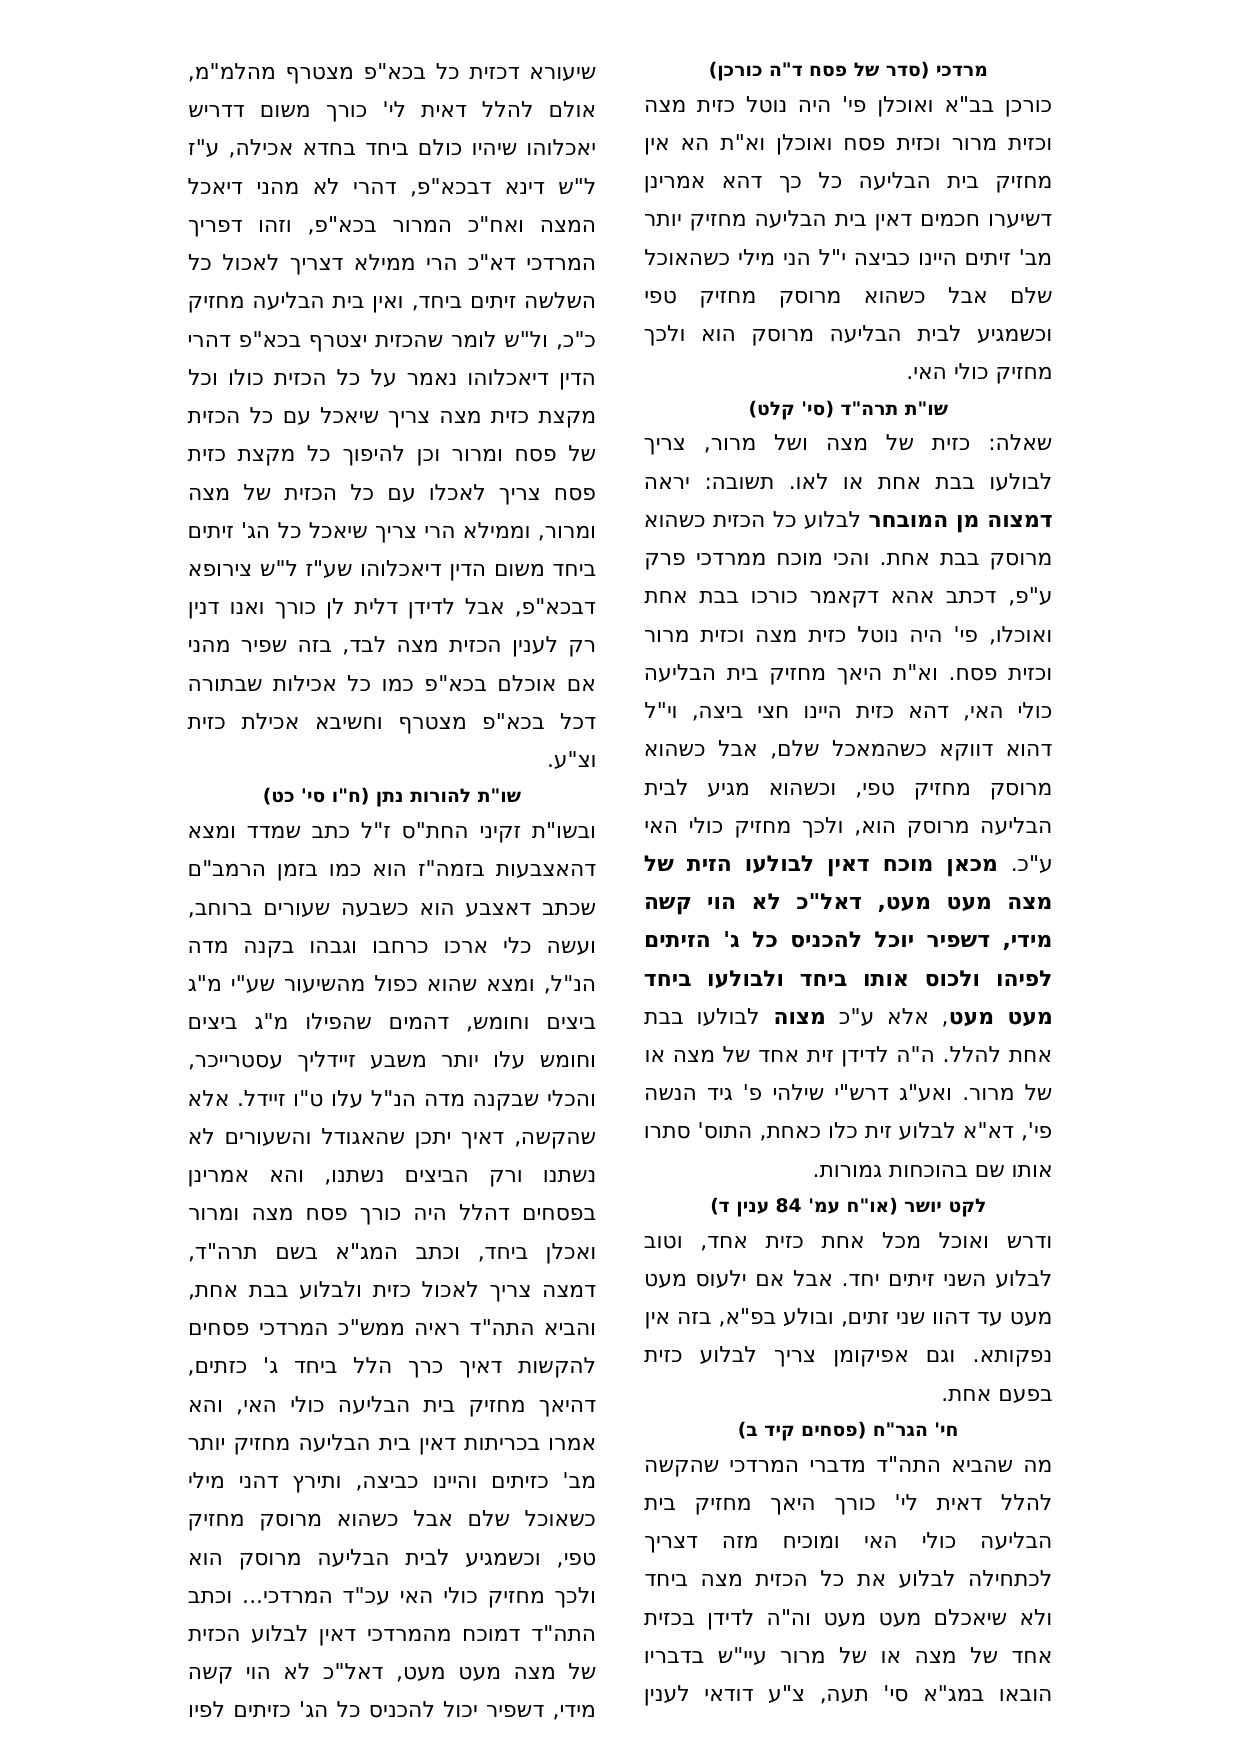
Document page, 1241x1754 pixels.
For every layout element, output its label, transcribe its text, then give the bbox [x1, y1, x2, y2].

subtitle מרדכי (סדר של פסח ד"ה כורכן) [644, 59, 1053, 81]
subtitle שו"ת להורות נתן (ח"ו סי' כט) [187, 785, 596, 807]
subtitle שו"ת תרה"ד (סי' קלט) [644, 398, 1053, 419]
subtitle חי' הגר"ח (פסחים קיד ב) [644, 1419, 1053, 1441]
text מה שהביא התה"ד מדברי המרדכי שהקשה להלל דאית לי' כורך היאך מחזיק בית הבליעה כולי האי ומוכיח מזה דצריך לכתחילה לבלוע את כל הכזית מצה ביחד ולא שיאכלם מעט מעט וה"ה לדידן בכזית אחד של מצה או של מרור עיי"ש בדבריו הובאו במג"א סי' תעה, צ"ע דודאי לענין שיעורא דכזית כל בכא"פ מצטרף מהלמ"מ, אולם להלל דאית לי' כורך משום דדריש יאכלוהו שיהיו כולם ביחד בחדא אכילה, ע"ז ל"ש דינא דבכא"פ, דהרי לא מהני דיאכל המצה ואח"כ המרור בכא"פ, וזהו דפריך המרדכי דא"כ הרי ממילא דצריך לאכול כל השלשה זיתים ביחד, ואין בית הבליעה מחזיק כ"כ, ול"ש לומר שהכזית יצטרף בכא"פ דהרי הדין דיאכלוהו נאמר על כל הכזית כולו וכל מקצת כזית מצה צריך שיאכל עם כל הכזית של פסח ומרור וכן להיפוך כל מקצת כזית פסח צריך לאכלו עם כל הכזית של מצה ומרור, וממילא הרי צריך שיאכל כל הג' זיתים ביחד משום הדין דיאכלוהו שע"ז ל"ש צירופא דבכא"פ, אבל לדידן דלית לן כורך ואנו דנין רק לענין הכזית מצה לבד, בזה שפיר מהני אם אוכלם בכא"פ כמו כל אכילות שבתורה דכל בכא"פ מצטרף וחשיבא אכילת כזית וצ"ע. [187, 59, 596, 773]
text שאלה: כזית של מצה ושל מרור, צריך לבולעו בבת אחת או לאו. תשובה: יראה דמצוה מן המובחר לבלוע כל הכזית כשהוא מרוסק בבת אחת. והכי מוכח ממרדכי פרק ע"פ, דכתב אהא דקאמר כורכו בבת אחת ואוכלו, פי' היה נוטל כזית מצה וכזית מרור וכזית פסח. וא"ת היאך מחזיק בית הבליעה כולי האי, דהא כזית היינו חצי ביצה, וי"ל דהוא דווקא כשהמאכל שלם, אבל כשהוא מרוסק מחזיק טפי, וכשהוא מגיע לבית הבליעה מרוסק הוא, ולכך מחזיק כולי האי ע"כ. מכאן מוכח דאין לבולעו הזית של מצה מעט מעט, דאל"כ לא הוי קשה מידי, דשפיר יוכל להכניס כל ג' הזיתים לפיהו ולכוס אותו ביחד ולבולעו ביחד מעט מעט, אלא ע"כ מצוה לבולעו בבת אחת להלל. ה"ה לדידן זית אחד של מצה או של מרור. ואע"ג דרש"י שילהי פ' גיד הנשה פי', דא"א לבלוע זית כלו כאחת, התוס' סתרו אותו שם בהוכחות גמורות. [644, 431, 1053, 1182]
text ודרש ואוכל מכל אחת כזית אחד, וטוב לבלוע השני זיתים יחד. אבל אם ילעוס מעט מעט עד דהוו שני זתים, ובולע בפ"א, בזה אין נפקותא. וגם אפיקומן צריך לבלוע כזית בפעם אחת. [644, 1228, 1053, 1406]
text מה שהביא התה"ד מדברי המרדכי שהקשה להלל דאית לי' כורך היאך מחזיק בית הבליעה כולי האי ומוכיח מזה דצריך לכתחילה לבלוע את כל הכזית מצה ביחד ולא שיאכלם מעט מעט וה"ה לדידן בכזית אחד של מצה או של מרור עיי"ש בדבריו הובאו במג"א סי' תעה, צ"ע דודאי לענין שיעורא דכזית כל בכא"פ מצטרף מהלמ"מ, אולם להלל דאית לי' כורך משום דדריש יאכלוהו שיהיו כולם ביחד בחדא אכילה, ע"ז ל"ש דינא דבכא"פ, דהרי לא מהני דיאכל המצה ואח"כ המרור בכא"פ, וזהו דפריך המרדכי דא"כ הרי ממילא דצריך לאכול כל השלשה זיתים ביחד, ואין בית הבליעה מחזיק כ"כ, ול"ש לומר שהכזית יצטרף בכא"פ דהרי הדין דיאכלוהו נאמר על כל הכזית כולו וכל מקצת כזית מצה צריך שיאכל עם כל הכזית של פסח ומרור וכן להיפוך כל מקצת כזית פסח צריך לאכלו עם כל הכזית של מצה ומרור, וממילא הרי צריך שיאכל כל הג' זיתים ביחד משום הדין דיאכלוהו שע"ז ל"ש צירופא דבכא"פ, אבל לדידן דלית לן כורך ואנו דנין רק לענין הכזית מצה לבד, בזה שפיר מהני אם אוכלם בכא"פ כמו כל אכילות שבתורה דכל בכא"פ מצטרף וחשיבא אכילת כזית וצ"ע. [644, 1452, 1053, 1707]
text כורכן בב"א ואוכלן פי' היה נוטל כזית מצה וכזית מרור וכזית פסח ואוכלן וא"ת הא אין מחזיק בית הבליעה כל כך דהא אמרינן דשיערו חכמים דאין בית הבליעה מחזיק יותר מב' זיתים היינו כביצה י"ל הני מילי כשהאוכל שלם אבל כשהוא מרוסק מחזיק טפי וכשמגיע לבית הבליעה מרוסק הוא ולכך מחזיק כולי האי. [644, 92, 1053, 385]
subtitle לקט יושר (או"ח עמ' 84 ענין ד) [644, 1195, 1053, 1217]
